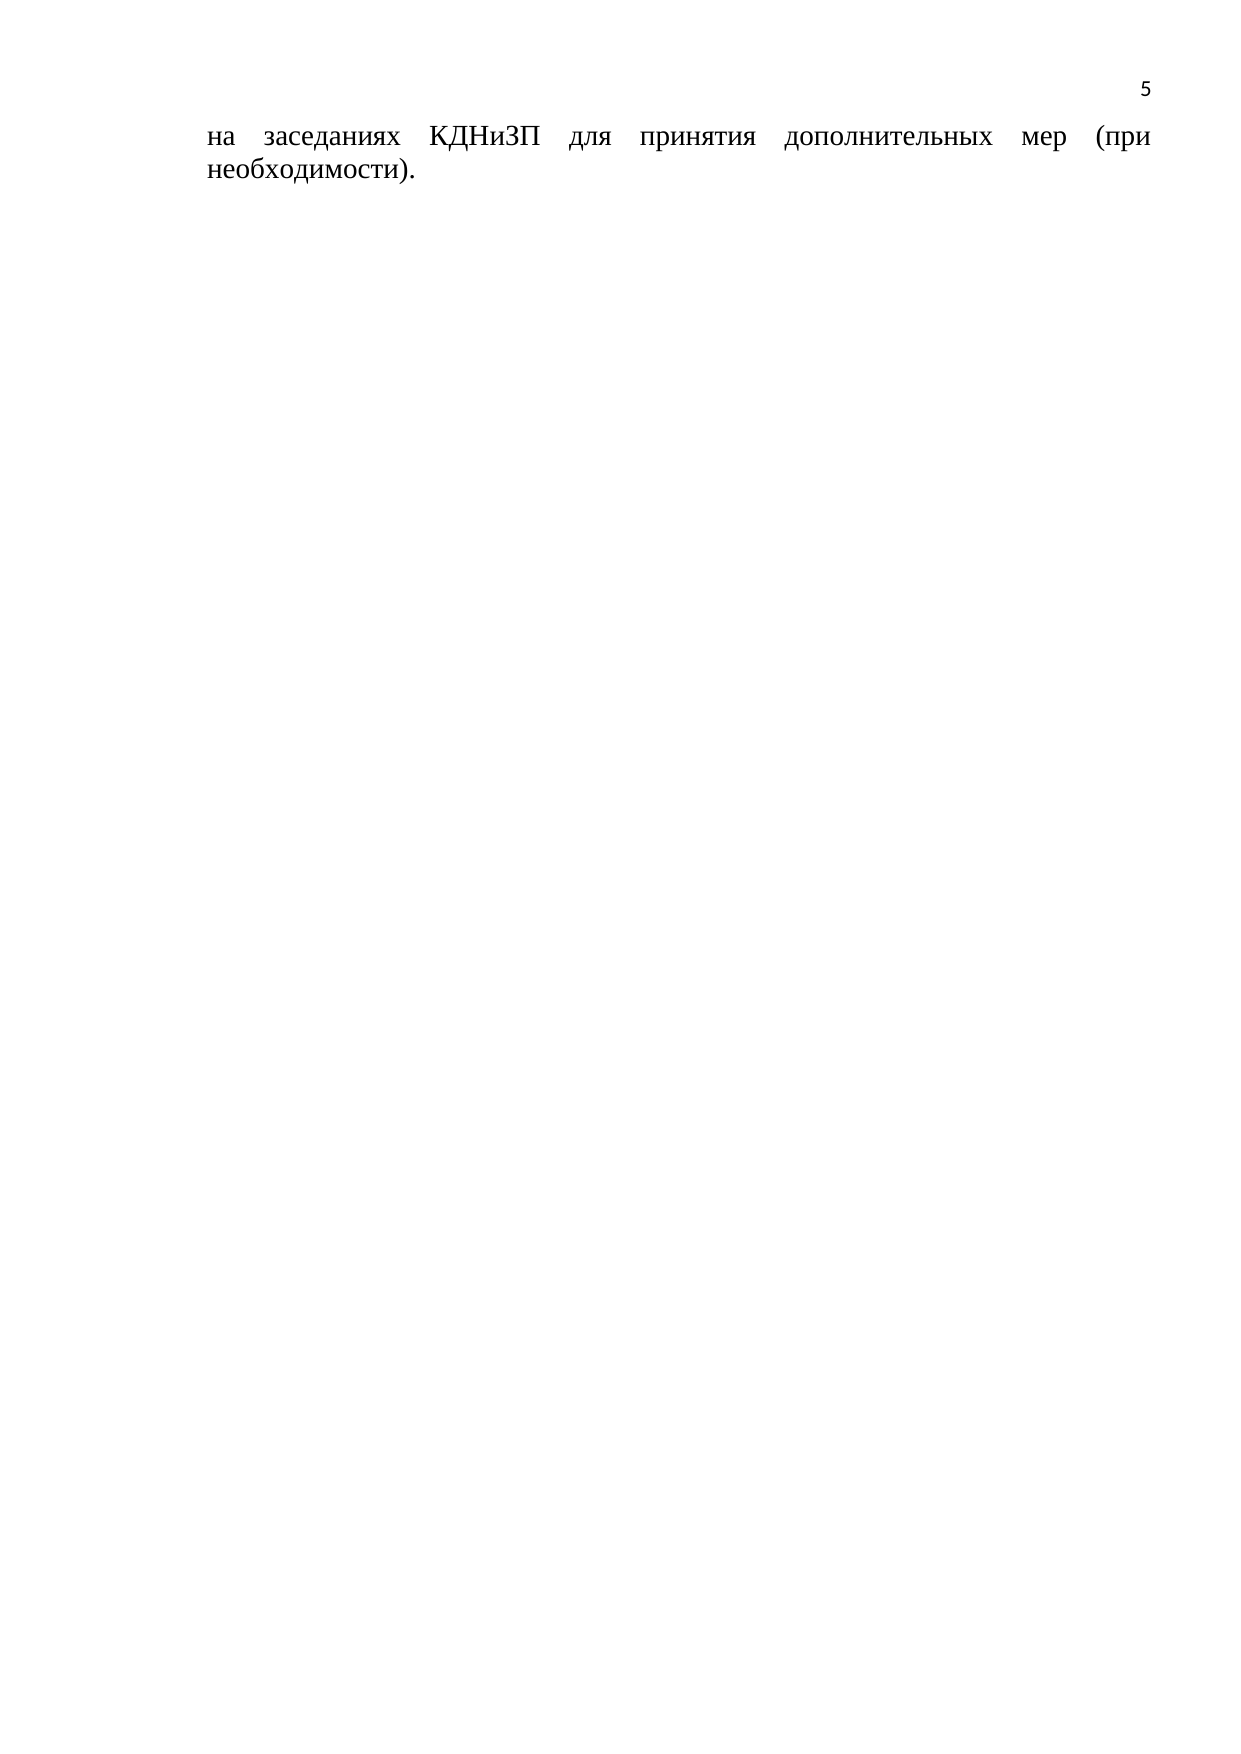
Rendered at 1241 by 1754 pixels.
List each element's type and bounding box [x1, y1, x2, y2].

text [207, 118, 1152, 185]
